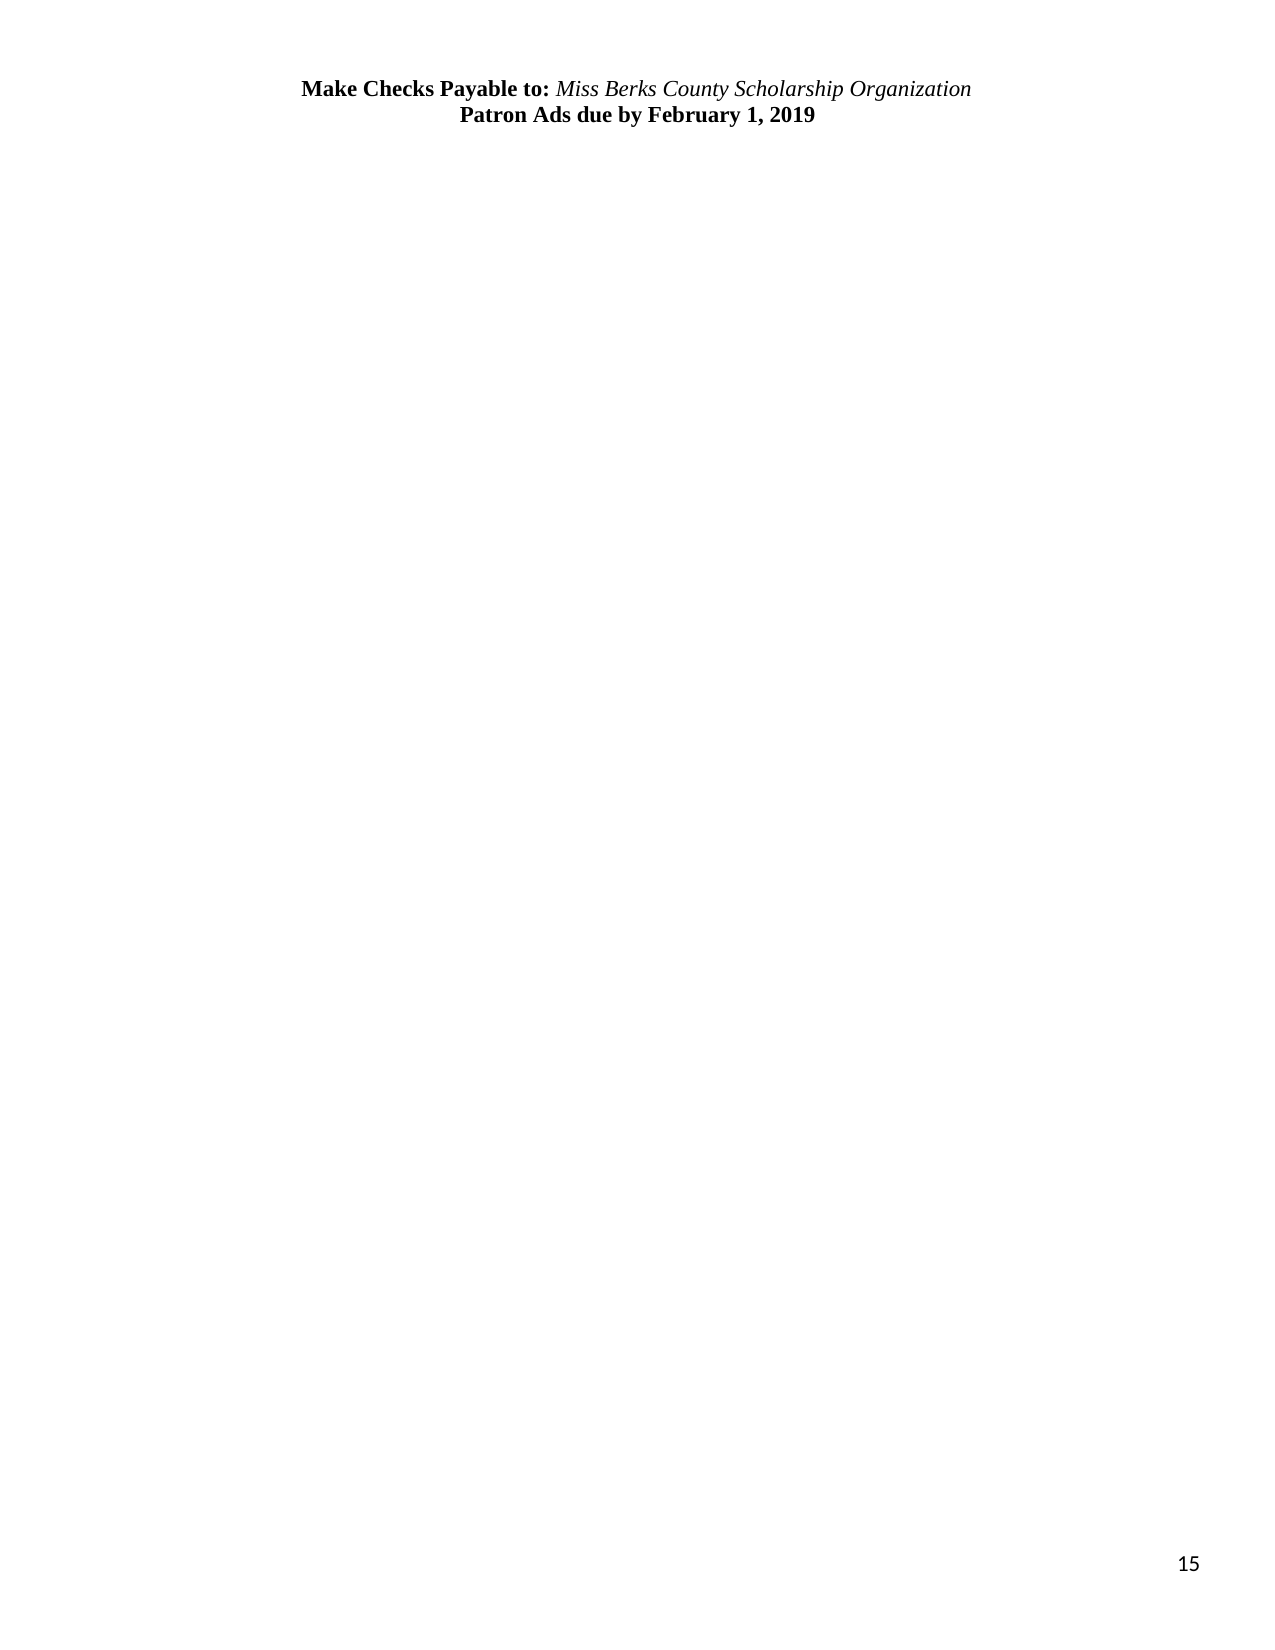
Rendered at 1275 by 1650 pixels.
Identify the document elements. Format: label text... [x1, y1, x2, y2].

text Make Checks Payable to: Miss Berks County Scholarship Organization [75, 75, 1200, 101]
text Patron Ads due by February 1, 2019 [75, 101, 1200, 128]
